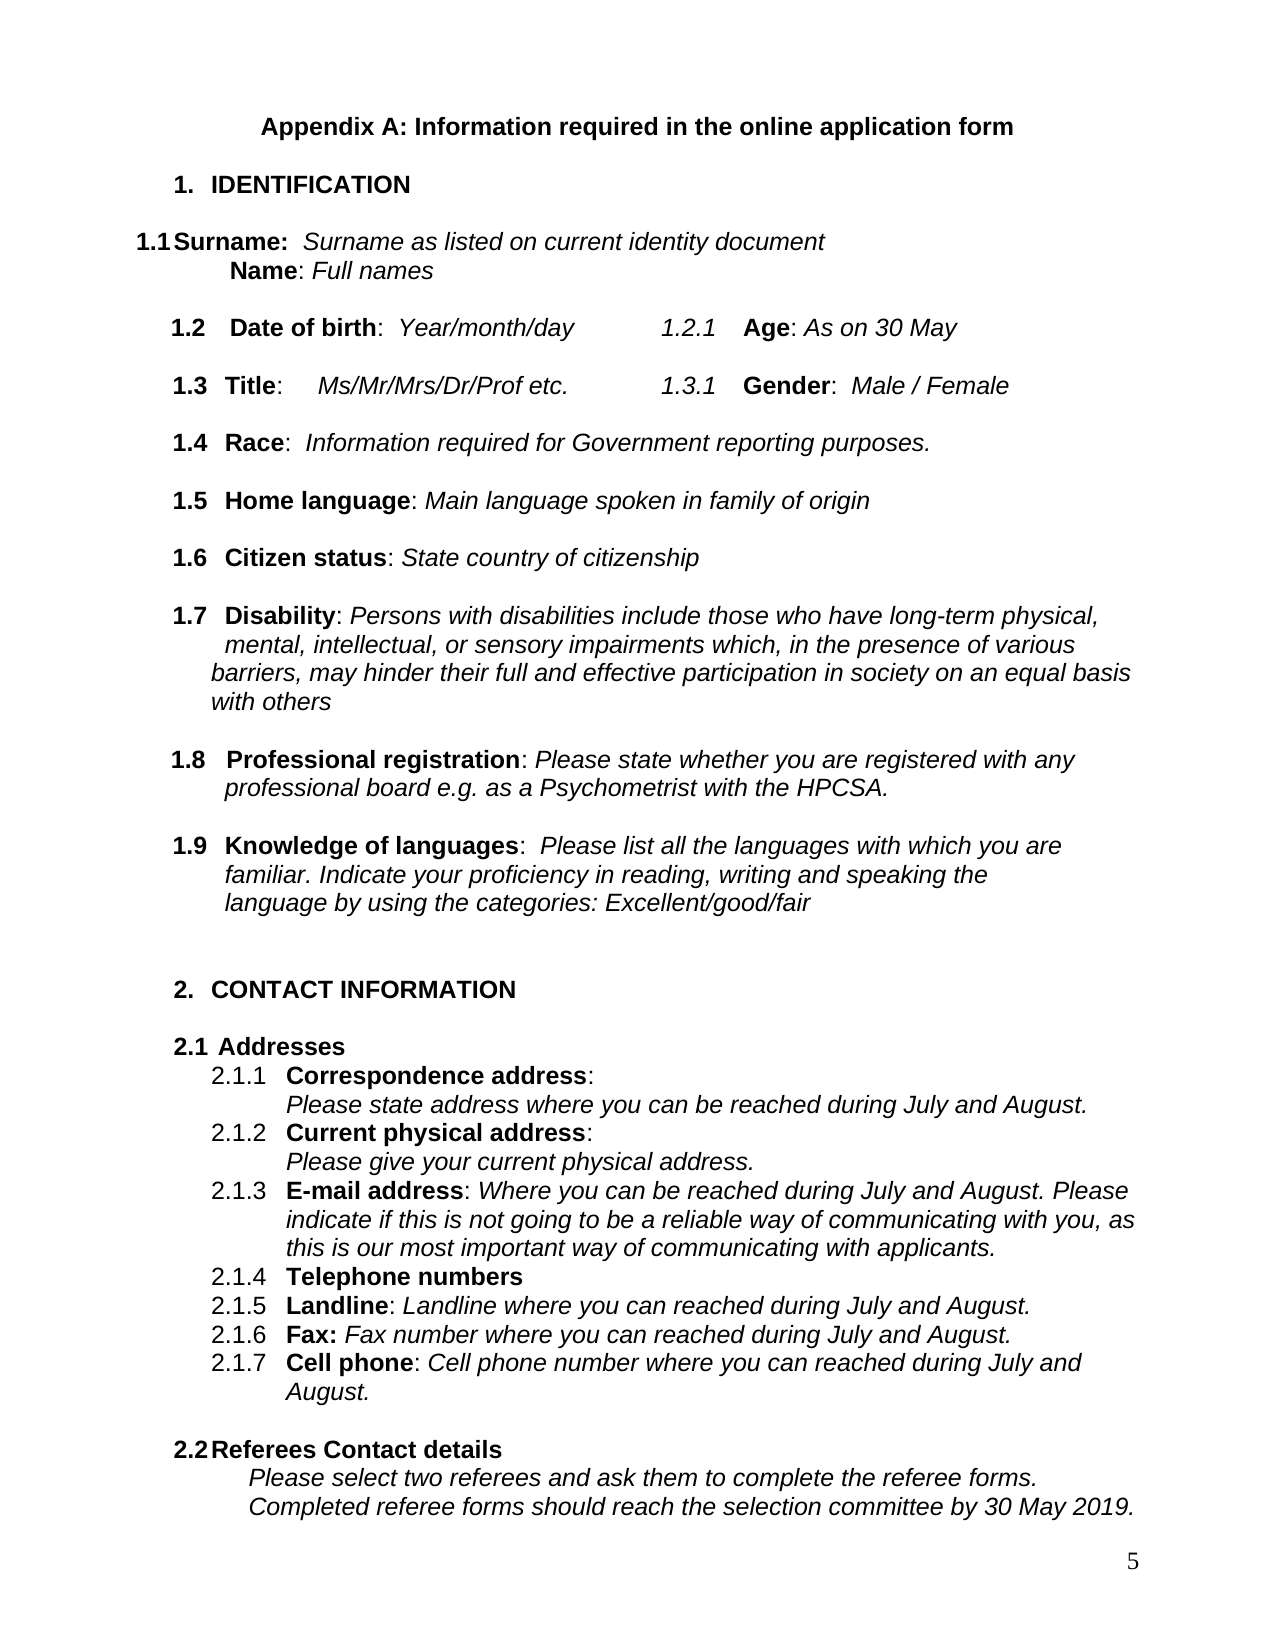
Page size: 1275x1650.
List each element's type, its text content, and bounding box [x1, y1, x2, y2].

text 1.6 Citizen status: State country of citizenship [136, 543, 1139, 572]
list IDENTIFICATION [173, 170, 1139, 198]
list 1.1 Surname: Surname as listed on current identity document [133, 227, 1139, 256]
text 1.7 Disability: Persons with disabilities include those who have long-term physical, [83, 601, 1139, 630]
text Appendix A: Information required in the online application form [136, 112, 1139, 141]
text mental, intellectual, or sensory impairments which, in the presence of various barriers, may hinder their full and effective participation in society on an equal basis with others [211, 630, 1139, 716]
list Fax: Fax number where you can reached during July and August. [211, 1320, 1139, 1348]
text 1.9 Knowledge of languages: Please list all the languages with which you are familiar. Indicate your proficiency in reading, writing and speaking the language by using the categories: Excellent/good/fair [136, 831, 1139, 917]
text 1.3 Title: Ms/Mr/Mrs/Dr/Prof etc. 1.3.1 Gender: Male / Female [165, 371, 1139, 400]
list E-mail address: Where you can be reached during July and August. Please indicate if this is not going to be a reliable way of communicating with you, as this is our most important way of communicating with applicants. [211, 1176, 1139, 1262]
list Telephone numbers [211, 1262, 1139, 1291]
list Current physical address: [211, 1118, 1139, 1147]
list Landline: Landline where you can reached during July and August. [211, 1291, 1139, 1320]
list Correspondence address: [211, 1061, 1139, 1090]
text 1.2 Date of birth: Year/month/day 1.2.1 Age: As on 30 May [136, 313, 1139, 342]
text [173, 1463, 1139, 1521]
list Cell phone: Cell phone number where you can reached during July and August. [211, 1348, 1139, 1406]
text 1.4 Race: Information required for Government reporting purposes. [117, 428, 1139, 457]
list Referees Contact details [173, 1435, 1139, 1463]
text Please give your current physical address. [173, 1147, 1139, 1176]
text Name: Full names [136, 256, 1139, 285]
list CONTACT INFORMATION [173, 975, 1139, 1003]
text Please state address where you can be reached during July and August. [173, 1090, 1139, 1118]
text 1.8 Professional registration: Please state whether you are registered with any professional board e.g. as a Psychometrist with the HPCSA. [136, 745, 1139, 802]
list Addresses [173, 1032, 1139, 1061]
text 1.5 Home language: Main language spoken in family of origin [53, 486, 1139, 515]
